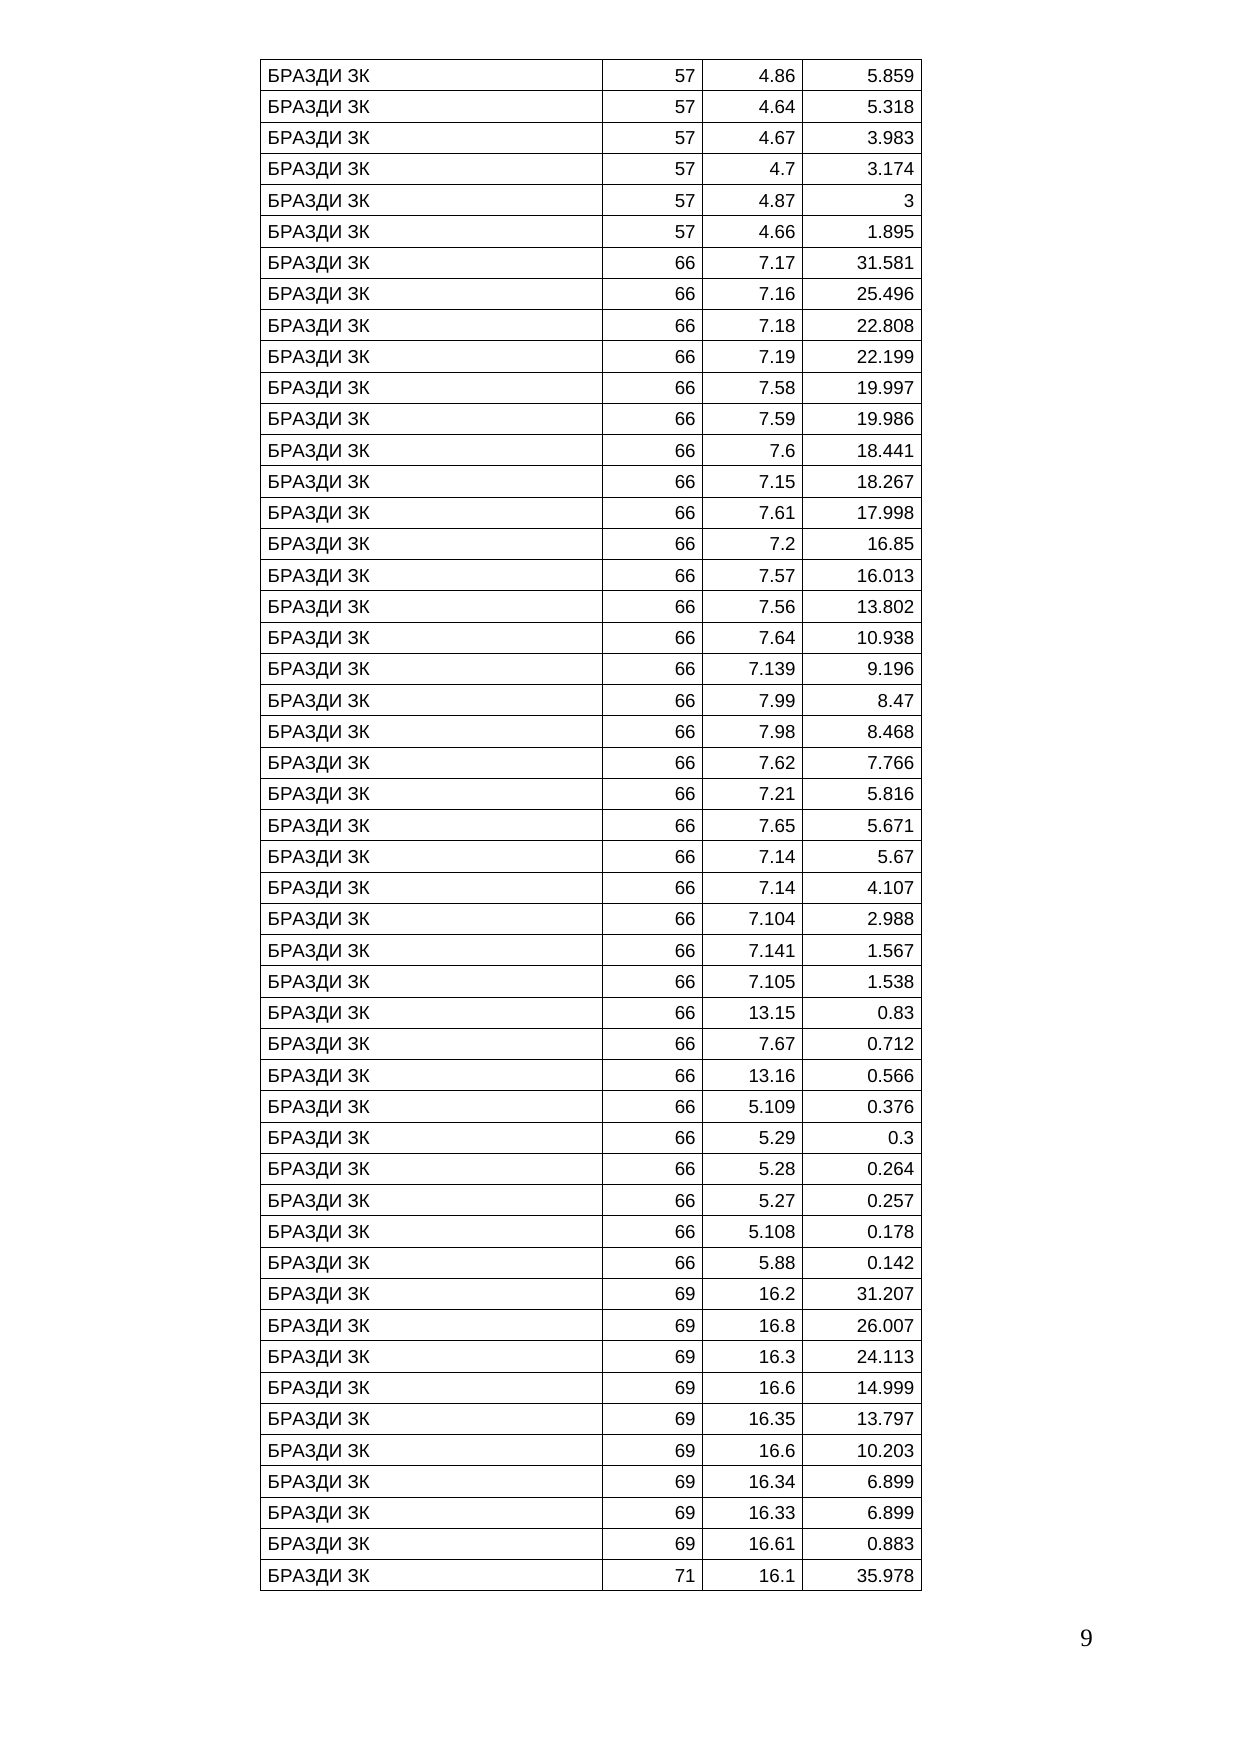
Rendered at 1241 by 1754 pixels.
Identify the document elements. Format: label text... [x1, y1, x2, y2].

table_cell 13.16 [703, 1060, 802, 1090]
table_cell 16.85 [803, 529, 921, 559]
table_cell 31.207 [803, 1279, 921, 1309]
table_cell БРАЗДИ ЗК [261, 1060, 602, 1090]
table_cell 31.581 [803, 248, 921, 278]
table_cell 4.66 [703, 216, 802, 247]
table_cell 57 [603, 60, 702, 90]
table_cell БРАЗДИ ЗК [261, 1279, 602, 1309]
table_cell 16.1 [703, 1560, 802, 1590]
table_cell БРАЗДИ ЗК [261, 779, 602, 809]
table_cell 66 [603, 1185, 702, 1215]
table_cell 4.67 [703, 123, 802, 153]
table_cell БРАЗДИ ЗК [261, 685, 602, 715]
table_cell 57 [603, 91, 702, 122]
table_cell 66 [603, 529, 702, 559]
table_cell 66 [603, 748, 702, 778]
table_cell 7.17 [703, 248, 802, 278]
table_cell 66 [603, 404, 702, 434]
table_cell 5.27 [703, 1185, 802, 1215]
table_cell БРАЗДИ ЗК [261, 1154, 602, 1184]
table_cell 7.141 [703, 935, 802, 965]
table_cell 6.899 [803, 1498, 921, 1528]
table_cell 5.67 [803, 841, 921, 872]
table_cell БРАЗДИ ЗК [261, 1529, 602, 1559]
table_cell 0.883 [803, 1529, 921, 1559]
table_cell 66 [603, 1248, 702, 1278]
table_cell 66 [603, 779, 702, 809]
table_cell 19.986 [803, 404, 921, 434]
table_cell БРАЗДИ ЗК [261, 216, 602, 247]
table_cell 7.59 [703, 404, 802, 434]
table_cell 16.013 [803, 560, 921, 590]
table_cell 1.538 [803, 966, 921, 997]
table_cell БРАЗДИ ЗК [261, 248, 602, 278]
table_cell БРАЗДИ ЗК [261, 1216, 602, 1247]
table_cell 3.174 [803, 154, 921, 184]
table_cell 22.808 [803, 310, 921, 340]
table_cell БРАЗДИ ЗК [261, 904, 602, 934]
table_cell 26.007 [803, 1310, 921, 1340]
table_cell 17.998 [803, 498, 921, 528]
table_cell БРАЗДИ ЗК [261, 404, 602, 434]
table_cell 22.199 [803, 341, 921, 372]
table_cell 4.7 [703, 154, 802, 184]
table_cell 0.257 [803, 1185, 921, 1215]
table_cell 69 [603, 1310, 702, 1340]
table_cell 19.997 [803, 373, 921, 403]
table_cell 7.64 [703, 623, 802, 653]
table_cell 69 [603, 1404, 702, 1434]
table_cell 5.28 [703, 1154, 802, 1184]
table_cell 7.18 [703, 310, 802, 340]
table_cell 66 [603, 935, 702, 965]
table_cell 66 [603, 591, 702, 622]
table_cell 5.671 [803, 810, 921, 840]
table_cell 5.816 [803, 779, 921, 809]
table_cell 5.318 [803, 91, 921, 122]
table_cell 69 [603, 1529, 702, 1559]
table_cell 16.34 [703, 1466, 802, 1497]
table_cell 66 [603, 341, 702, 372]
table_cell 69 [603, 1466, 702, 1497]
table_cell 13.15 [703, 998, 802, 1028]
table_cell 16.6 [703, 1435, 802, 1465]
table_cell БРАЗДИ ЗК [261, 1498, 602, 1528]
table_cell 7.105 [703, 966, 802, 997]
table_cell 24.113 [803, 1341, 921, 1372]
table_cell 4.87 [703, 185, 802, 215]
table_cell 66 [603, 998, 702, 1028]
table_cell 0.83 [803, 998, 921, 1028]
table_cell 9.196 [803, 654, 921, 684]
table_cell БРАЗДИ ЗК [261, 341, 602, 372]
table_cell 66 [603, 873, 702, 903]
table_cell 6.899 [803, 1466, 921, 1497]
table_cell 7.139 [703, 654, 802, 684]
table_cell 1.895 [803, 216, 921, 247]
table_cell 2.988 [803, 904, 921, 934]
table_cell 66 [603, 560, 702, 590]
table_cell БРАЗДИ ЗК [261, 841, 602, 872]
table_cell 18.441 [803, 435, 921, 465]
table_cell 7.62 [703, 748, 802, 778]
table_cell 0.264 [803, 1154, 921, 1184]
table_cell 7.58 [703, 373, 802, 403]
table_cell 7.56 [703, 591, 802, 622]
table_cell БРАЗДИ ЗК [261, 1091, 602, 1122]
table_cell 5.88 [703, 1248, 802, 1278]
table_cell БРАЗДИ ЗК [261, 1560, 602, 1590]
table_cell 66 [603, 279, 702, 309]
table_cell 66 [603, 248, 702, 278]
table_cell 7.6 [703, 435, 802, 465]
table_cell 66 [603, 685, 702, 715]
table_cell 10.938 [803, 623, 921, 653]
table_cell 66 [603, 654, 702, 684]
table_cell 7.21 [703, 779, 802, 809]
table_cell 66 [603, 716, 702, 747]
table_cell 7.67 [703, 1029, 802, 1059]
table_cell БРАЗДИ ЗК [261, 123, 602, 153]
table_cell БРАЗДИ ЗК [261, 466, 602, 497]
table_cell 66 [603, 810, 702, 840]
table_cell 57 [603, 185, 702, 215]
table_cell 7.98 [703, 716, 802, 747]
table_cell 66 [603, 1060, 702, 1090]
table_cell 16.8 [703, 1310, 802, 1340]
table_cell БРАЗДИ ЗК [261, 560, 602, 590]
table_cell 14.999 [803, 1373, 921, 1403]
table_cell 35.978 [803, 1560, 921, 1590]
table_cell 8.47 [803, 685, 921, 715]
table_cell 66 [603, 310, 702, 340]
table_cell БРАЗДИ ЗК [261, 998, 602, 1028]
table_cell 66 [603, 1123, 702, 1153]
table_cell 16.33 [703, 1498, 802, 1528]
table_cell БРАЗДИ ЗК [261, 154, 602, 184]
table_cell БРАЗДИ ЗК [261, 1248, 602, 1278]
table_cell БРАЗДИ ЗК [261, 748, 602, 778]
table_cell 7.61 [703, 498, 802, 528]
table_cell 66 [603, 1154, 702, 1184]
table_cell 7.19 [703, 341, 802, 372]
table_cell БРАЗДИ ЗК [261, 60, 602, 90]
table_cell 69 [603, 1435, 702, 1465]
table_cell 0.3 [803, 1123, 921, 1153]
table_cell 4.64 [703, 91, 802, 122]
table_cell 69 [603, 1373, 702, 1403]
table_cell 0.712 [803, 1029, 921, 1059]
table_cell 4.86 [703, 60, 802, 90]
table_cell 66 [603, 1216, 702, 1247]
table_cell БРАЗДИ ЗК [261, 1341, 602, 1372]
table_cell БРАЗДИ ЗК [261, 810, 602, 840]
table_cell 7.57 [703, 560, 802, 590]
table_cell 66 [603, 373, 702, 403]
table_cell 66 [603, 498, 702, 528]
table_cell 5.859 [803, 60, 921, 90]
table_cell БРАЗДИ ЗК [261, 1435, 602, 1465]
table_cell 3.983 [803, 123, 921, 153]
table_cell 0.142 [803, 1248, 921, 1278]
table_cell 13.802 [803, 591, 921, 622]
table_cell 16.3 [703, 1341, 802, 1372]
table_cell 66 [603, 466, 702, 497]
table_cell БРАЗДИ ЗК [261, 373, 602, 403]
table_cell БРАЗДИ ЗК [261, 591, 602, 622]
table_cell БРАЗДИ ЗК [261, 1123, 602, 1153]
table_cell 0.376 [803, 1091, 921, 1122]
table_cell 7.15 [703, 466, 802, 497]
table_cell БРАЗДИ ЗК [261, 279, 602, 309]
table_cell 16.61 [703, 1529, 802, 1559]
table_cell 1.567 [803, 935, 921, 965]
table_cell БРАЗДИ ЗК [261, 91, 602, 122]
table_cell БРАЗДИ ЗК [261, 529, 602, 559]
table_cell 7.99 [703, 685, 802, 715]
table_cell 0.178 [803, 1216, 921, 1247]
table_cell БРАЗДИ ЗК [261, 1404, 602, 1434]
table_cell 7.766 [803, 748, 921, 778]
table_cell 66 [603, 435, 702, 465]
table_cell 7.14 [703, 841, 802, 872]
table_cell 5.29 [703, 1123, 802, 1153]
table_cell БРАЗДИ ЗК [261, 654, 602, 684]
table_cell БРАЗДИ ЗК [261, 623, 602, 653]
table_cell 16.2 [703, 1279, 802, 1309]
table_cell 69 [603, 1341, 702, 1372]
table_cell БРАЗДИ ЗК [261, 1185, 602, 1215]
table_cell 7.14 [703, 873, 802, 903]
table_cell 7.16 [703, 279, 802, 309]
table_cell БРАЗДИ ЗК [261, 435, 602, 465]
table_cell БРАЗДИ ЗК [261, 185, 602, 215]
table_cell 57 [603, 216, 702, 247]
table_cell 0.566 [803, 1060, 921, 1090]
table_cell БРАЗДИ ЗК [261, 966, 602, 997]
table_cell БРАЗДИ ЗК [261, 1310, 602, 1340]
table_cell БРАЗДИ ЗК [261, 498, 602, 528]
table_cell 5.109 [703, 1091, 802, 1122]
table_cell 4.107 [803, 873, 921, 903]
table_cell 57 [603, 154, 702, 184]
table_cell 7.104 [703, 904, 802, 934]
table_cell 3 [803, 185, 921, 215]
table_cell 8.468 [803, 716, 921, 747]
table_cell 25.496 [803, 279, 921, 309]
table_cell 66 [603, 1029, 702, 1059]
table_cell БРАЗДИ ЗК [261, 935, 602, 965]
table_cell БРАЗДИ ЗК [261, 1029, 602, 1059]
table_cell 16.35 [703, 1404, 802, 1434]
table_cell 16.6 [703, 1373, 802, 1403]
table_cell 69 [603, 1498, 702, 1528]
table_cell БРАЗДИ ЗК [261, 873, 602, 903]
table_cell 66 [603, 841, 702, 872]
table_cell 66 [603, 623, 702, 653]
table_cell 66 [603, 966, 702, 997]
table_cell 10.203 [803, 1435, 921, 1465]
table_cell 7.2 [703, 529, 802, 559]
table_cell БРАЗДИ ЗК [261, 310, 602, 340]
table_cell БРАЗДИ ЗК [261, 1373, 602, 1403]
table_cell 13.797 [803, 1404, 921, 1434]
table_cell 5.108 [703, 1216, 802, 1247]
table_cell БРАЗДИ ЗК [261, 1466, 602, 1497]
table_cell 18.267 [803, 466, 921, 497]
table_cell 57 [603, 123, 702, 153]
table_cell 66 [603, 904, 702, 934]
table_cell 69 [603, 1279, 702, 1309]
table_cell 71 [603, 1560, 702, 1590]
table_cell 66 [603, 1091, 702, 1122]
table_cell 7.65 [703, 810, 802, 840]
table_cell БРАЗДИ ЗК [261, 716, 602, 747]
